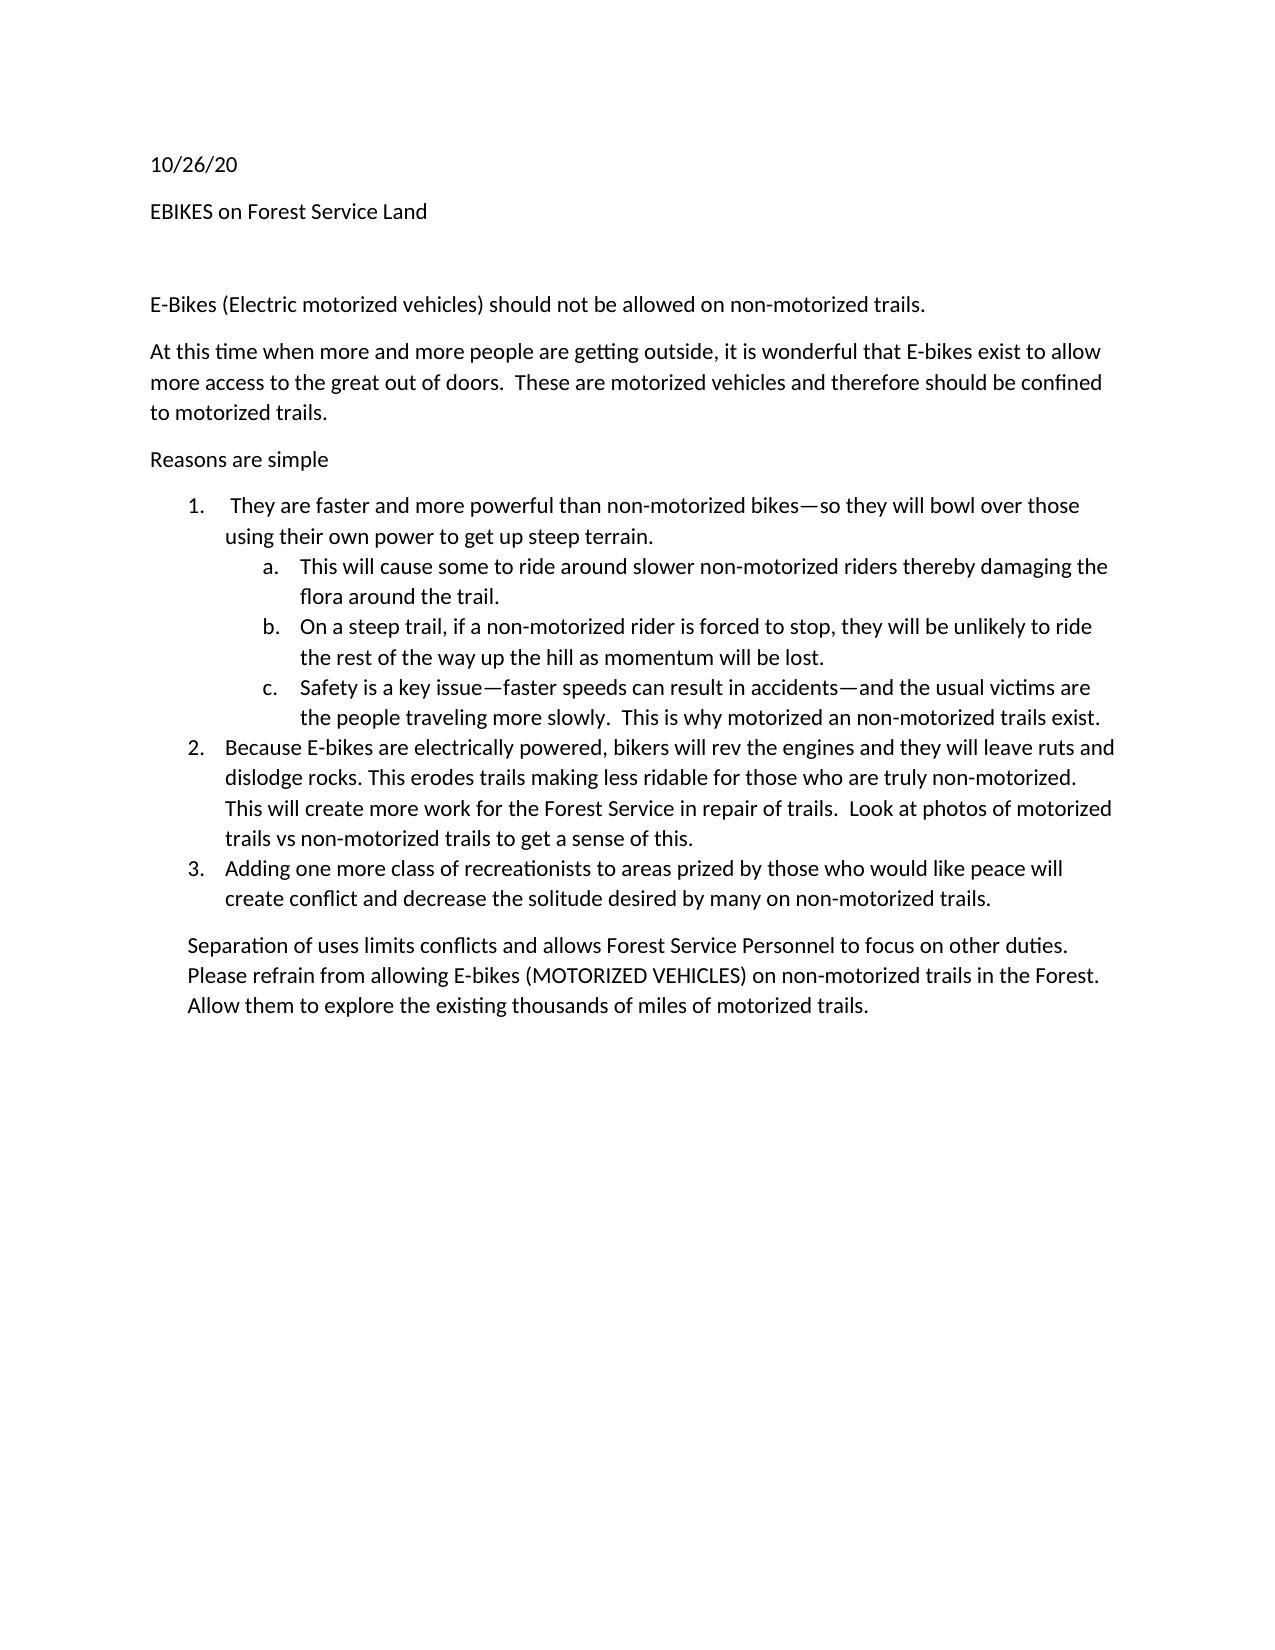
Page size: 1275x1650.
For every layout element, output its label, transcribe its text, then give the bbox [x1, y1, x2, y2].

list On a steep trail, if a non-motorized rider is forced to stop, they will be unlikely to ride the rest of the way up the hill as momentum will be lost. [262, 612, 1125, 671]
text Reasons are simple [150, 445, 1125, 473]
list They are faster and more powerful than non-motorized bikes—so they will bowl over those using their own power to get up steep terrain. [187, 492, 1125, 550]
text 10/26/20 [150, 150, 1125, 178]
text E-Bikes (Electric motorized vehicles) should not be allowed on non-motorized trails. [150, 291, 1125, 319]
list Safety is a key issue—faster speeds can result in accidents—and the usual victims are the people traveling more slowly. This is why motorized an non-motorized trails exist. [262, 673, 1125, 731]
list Adding one more class of recreationists to areas prized by those who would like peace will create conflict and decrease the solitude desired by many on non-motorized trails. [187, 854, 1125, 912]
list Because E-bikes are electrically powered, bikers will rev the engines and they will leave ruts and dislodge rocks. This erodes trails making less ridable for those who are truly non-motorized. This will create more work for the Forest Service in repair of trails. Look at photos of motorized trails vs non-motorized trails to get a sense of this. [187, 733, 1125, 852]
text EBIKES on Forest Service Land [150, 197, 1125, 225]
text At this time when more and more people are getting outside, it is wonderful that E-bikes exist to allow more access to the great out of doors. These are motorized vehicles and therefore should be confined to motorized trails. [150, 337, 1125, 426]
list This will cause some to ride around slower non-motorized riders thereby damaging the flora around the trail. [262, 552, 1125, 610]
text Separation of uses limits conflicts and allows Forest Service Personnel to focus on other duties. Please refrain from allowing E-bikes (MOTORIZED VEHICLES) on non-motorized trails in the Forest. Allow them to explore the existing thousands of miles of motorized trails. [187, 931, 1125, 1020]
